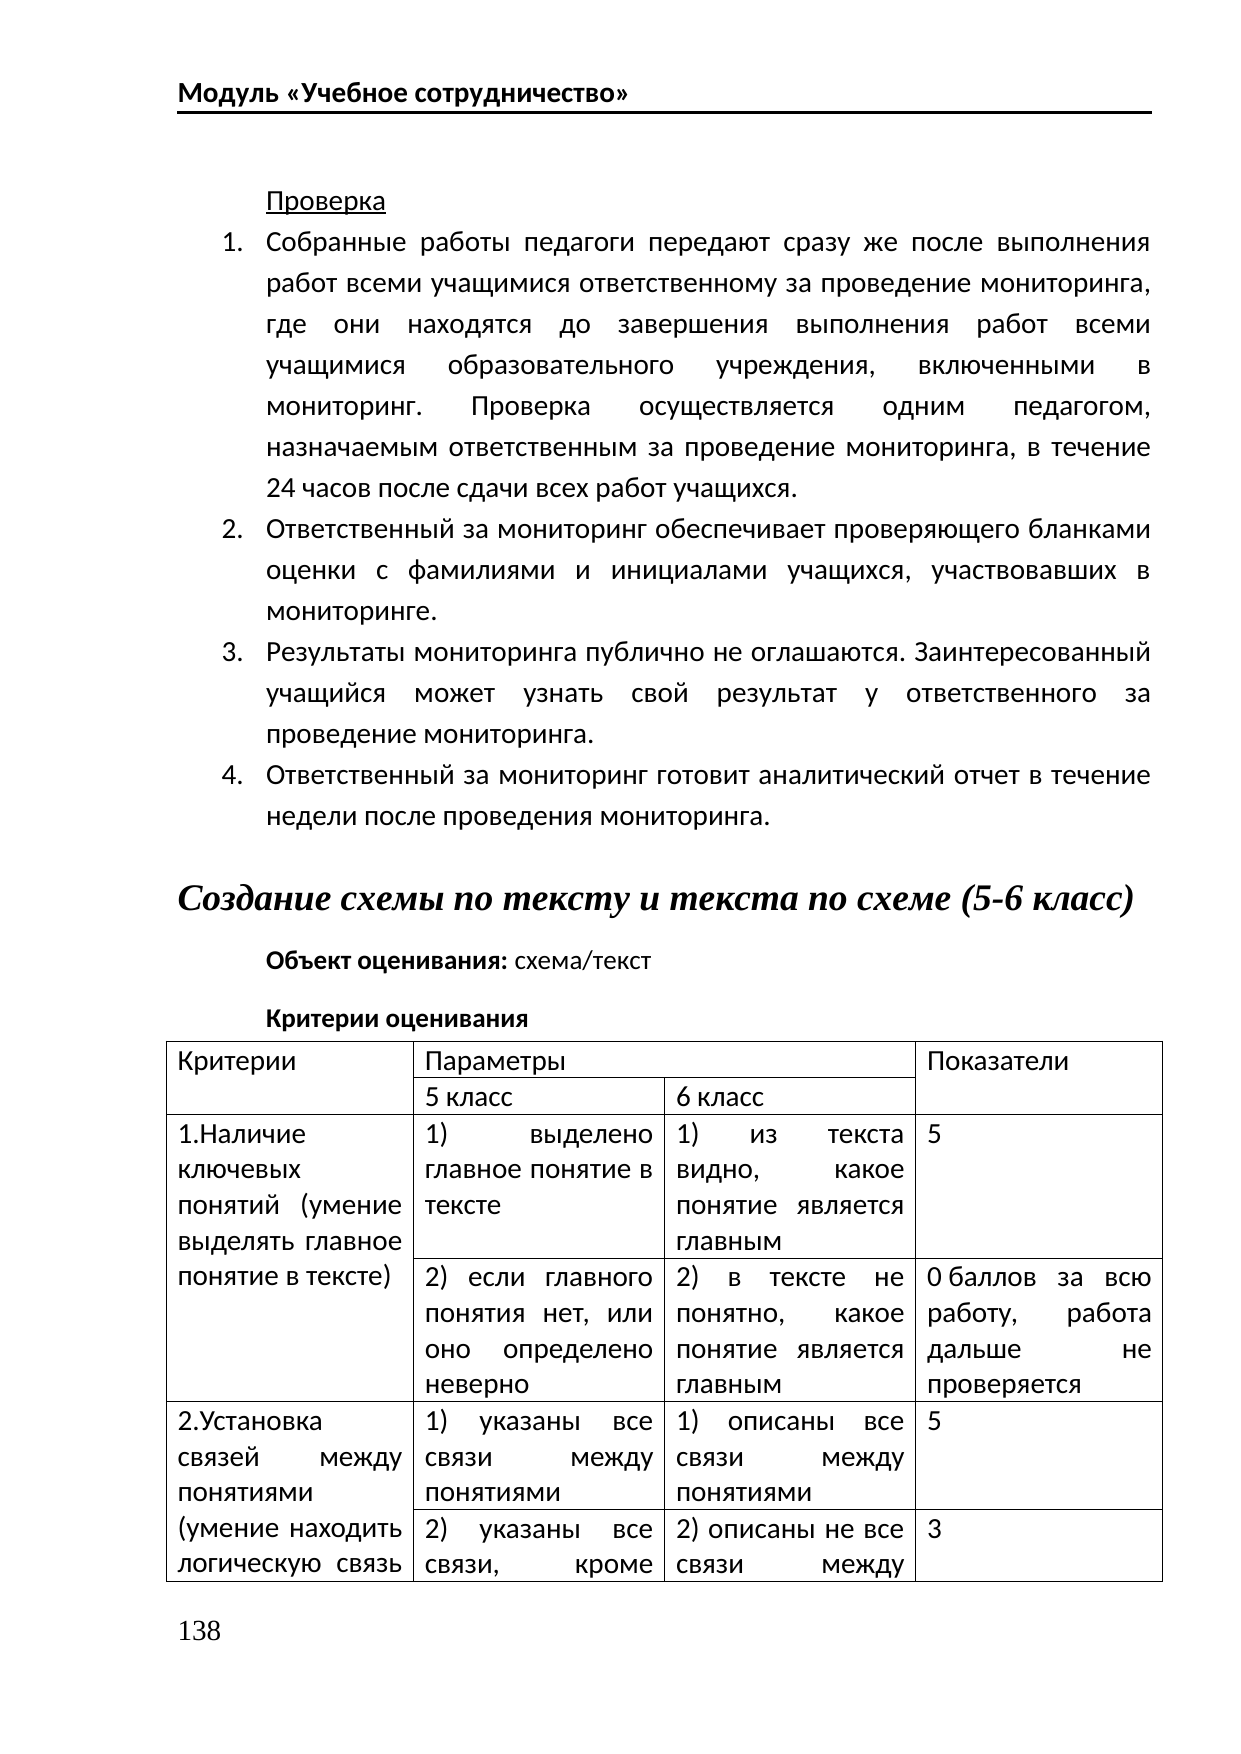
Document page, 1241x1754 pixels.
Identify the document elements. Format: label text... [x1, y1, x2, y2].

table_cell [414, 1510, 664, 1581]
list Собранные работы педагоги передают сразу же после выполнения работ всеми учащимися ответственному за проведение мониторинга, где они находятся до завершения выполнения работ всеми учащимися образовательного учреждения, включенными в мониторинг. Проверка осуществляется одним педагогом, назначаемым ответственным за проведение мониторинга, в течение 24 часов после сдачи всех работ учащихся. [221, 223, 1152, 505]
list Результаты мониторинга публично не оглашаются. Заинтересованный учащийся может узнать свой результат у ответственного за проведение мониторинга. [221, 633, 1152, 750]
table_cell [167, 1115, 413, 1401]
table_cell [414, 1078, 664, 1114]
subtitle Объект оценивания: схема/текст [177, 943, 1152, 976]
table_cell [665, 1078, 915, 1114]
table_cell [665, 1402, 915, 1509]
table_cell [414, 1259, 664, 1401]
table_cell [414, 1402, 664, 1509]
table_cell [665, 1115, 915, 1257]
list Ответственный за мониторинг готовит аналитический отчет в течение недели после проведения мониторинга. [221, 756, 1152, 832]
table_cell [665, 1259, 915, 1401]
subtitle Создание схемы по тексту и текста по схеме (5-6 класс) [177, 875, 1152, 918]
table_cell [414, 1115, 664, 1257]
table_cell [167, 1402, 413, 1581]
subtitle Критерии оценивания [177, 1001, 1152, 1034]
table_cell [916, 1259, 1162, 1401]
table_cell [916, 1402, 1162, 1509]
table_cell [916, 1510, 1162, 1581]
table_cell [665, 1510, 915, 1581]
subtitle Проверка [177, 182, 1152, 217]
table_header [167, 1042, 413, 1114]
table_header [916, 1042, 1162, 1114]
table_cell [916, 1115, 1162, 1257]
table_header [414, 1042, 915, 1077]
list Ответственный за мониторинг обеспечивает проверяющего бланками оценки с фамилиями и инициалами учащихся, участвовавших в мониторинге. [221, 510, 1152, 628]
